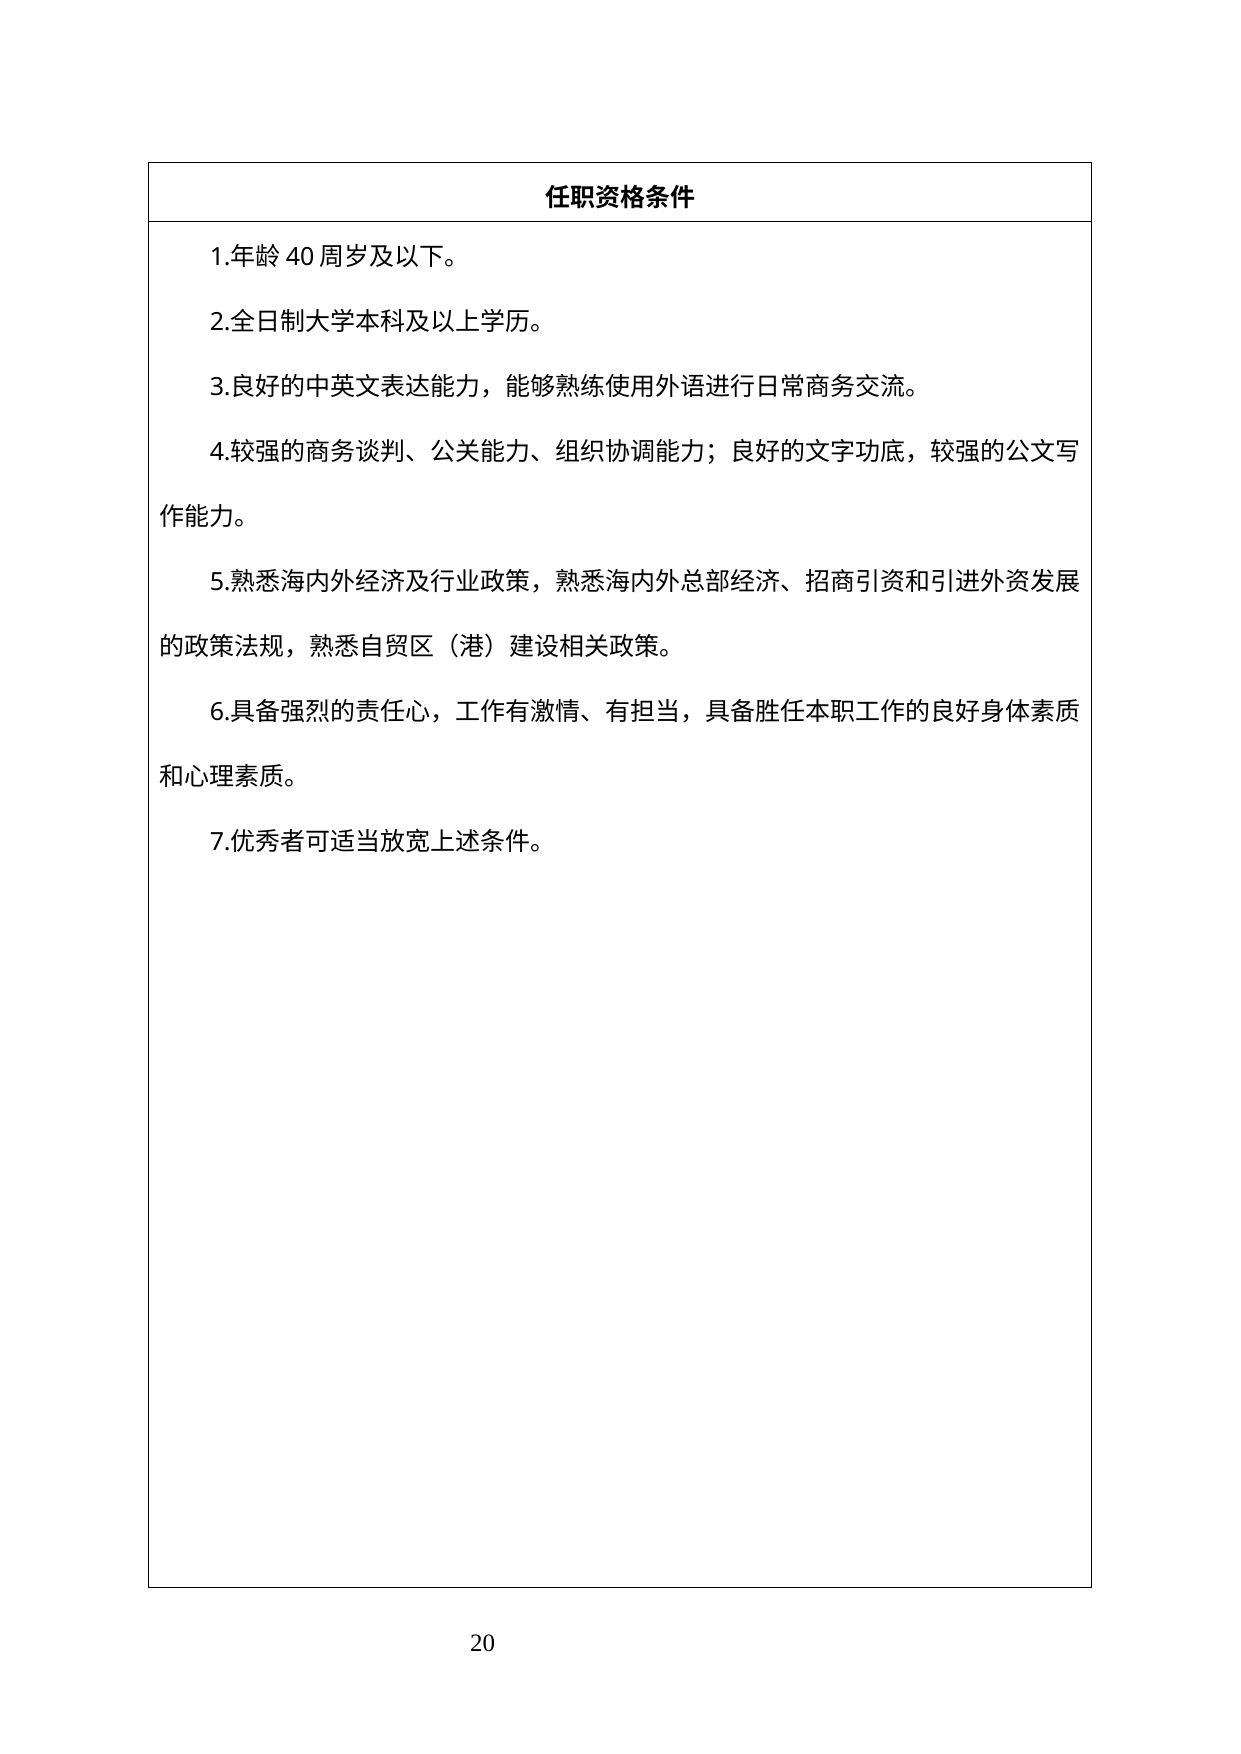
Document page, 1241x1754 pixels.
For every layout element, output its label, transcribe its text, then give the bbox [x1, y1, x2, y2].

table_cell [149, 222, 1091, 1587]
table_cell 任职资格条件 [149, 163, 1091, 221]
